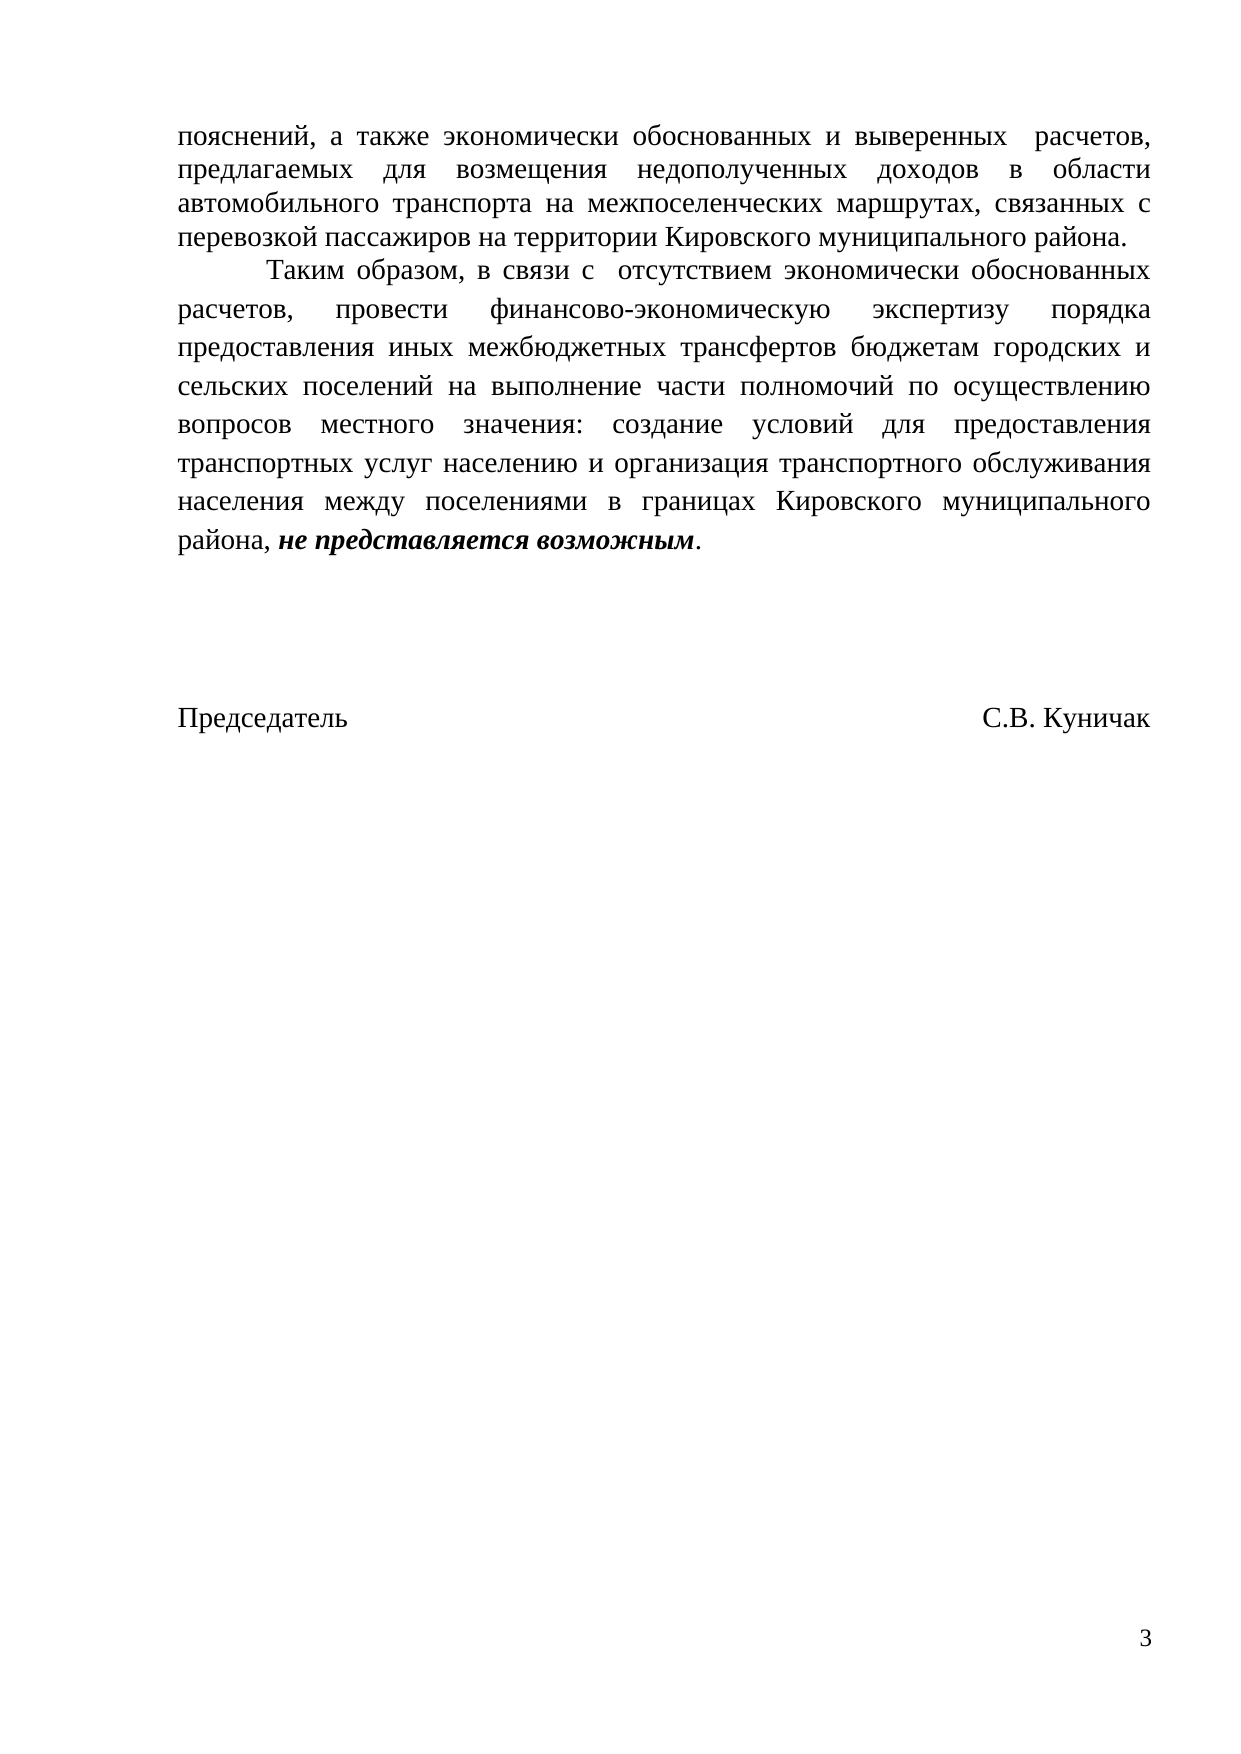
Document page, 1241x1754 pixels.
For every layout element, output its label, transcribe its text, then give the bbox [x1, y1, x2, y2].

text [177, 118, 1152, 252]
text Председатель С.В. Куничак [177, 700, 1152, 734]
text Таким образом, в связи с отсутствием экономически обоснованных расчетов, провести финансово-экономическую экспертизу порядка предоставления иных межбюджетных трансфертов бюджетам городских и сельских поселений на выполнение части полномочий по осуществлению вопросов местного значения: создание условий для предоставления транспортных услуг населению и организация транспортного обслуживания населения между поселениями в границах Кировского муниципального района, не представляется возможным. [177, 252, 1152, 556]
